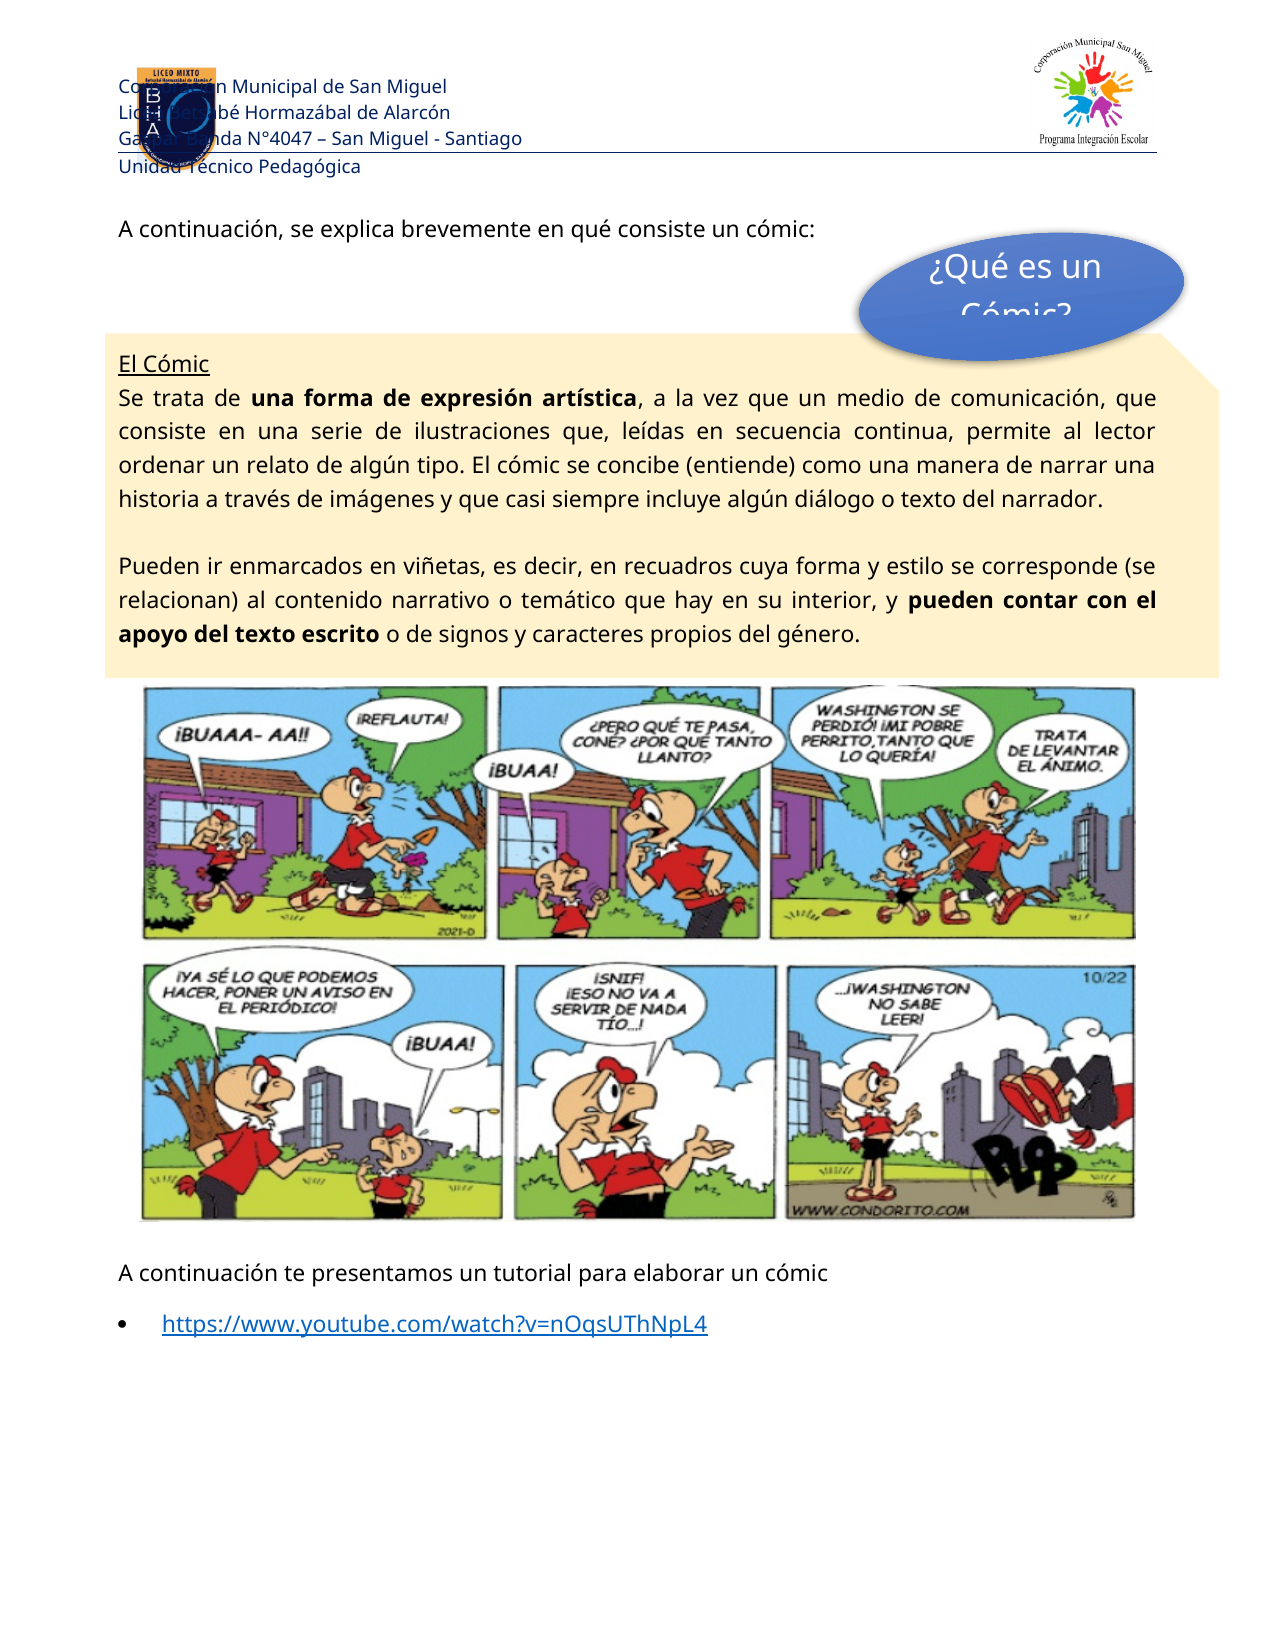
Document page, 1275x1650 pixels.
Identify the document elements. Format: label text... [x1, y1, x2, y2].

list https://www.youtube.com/watch?v=nOqsUThNpL4 [118, 1308, 1157, 1339]
text A continuación te presentamos un tutorial para elaborar un cómic [118, 1257, 1157, 1288]
picture [139, 685, 1136, 1222]
picture [136, 153, 217, 171]
picture [1029, 33, 1156, 149]
picture [136, 67, 217, 152]
text Pueden ir enmarcados en viñetas, es decir, en recuadros cuya forma y estilo se corresponde (se relacionan) al contenido narrativo o temático que hay en su interior, y pueden contar con el apoyo del texto escrito o de signos y caracteres propios del género. [118, 550, 1157, 649]
text Se trata de una forma de expresión artística, a la vez que un medio de comunicación, que consiste en una serie de ilustraciones que, leídas en secuencia continua, permite al lector ordenar un relato de algún tipo. El cómic se concibe (entiende) como una manera de narrar una historia a través de imágenes y que casi siempre incluye algún diálogo o texto del narrador. [118, 382, 1157, 514]
text El Cómic [118, 348, 1157, 379]
text A continuación, se explica brevemente en qué consiste un cómic: [118, 213, 1157, 244]
